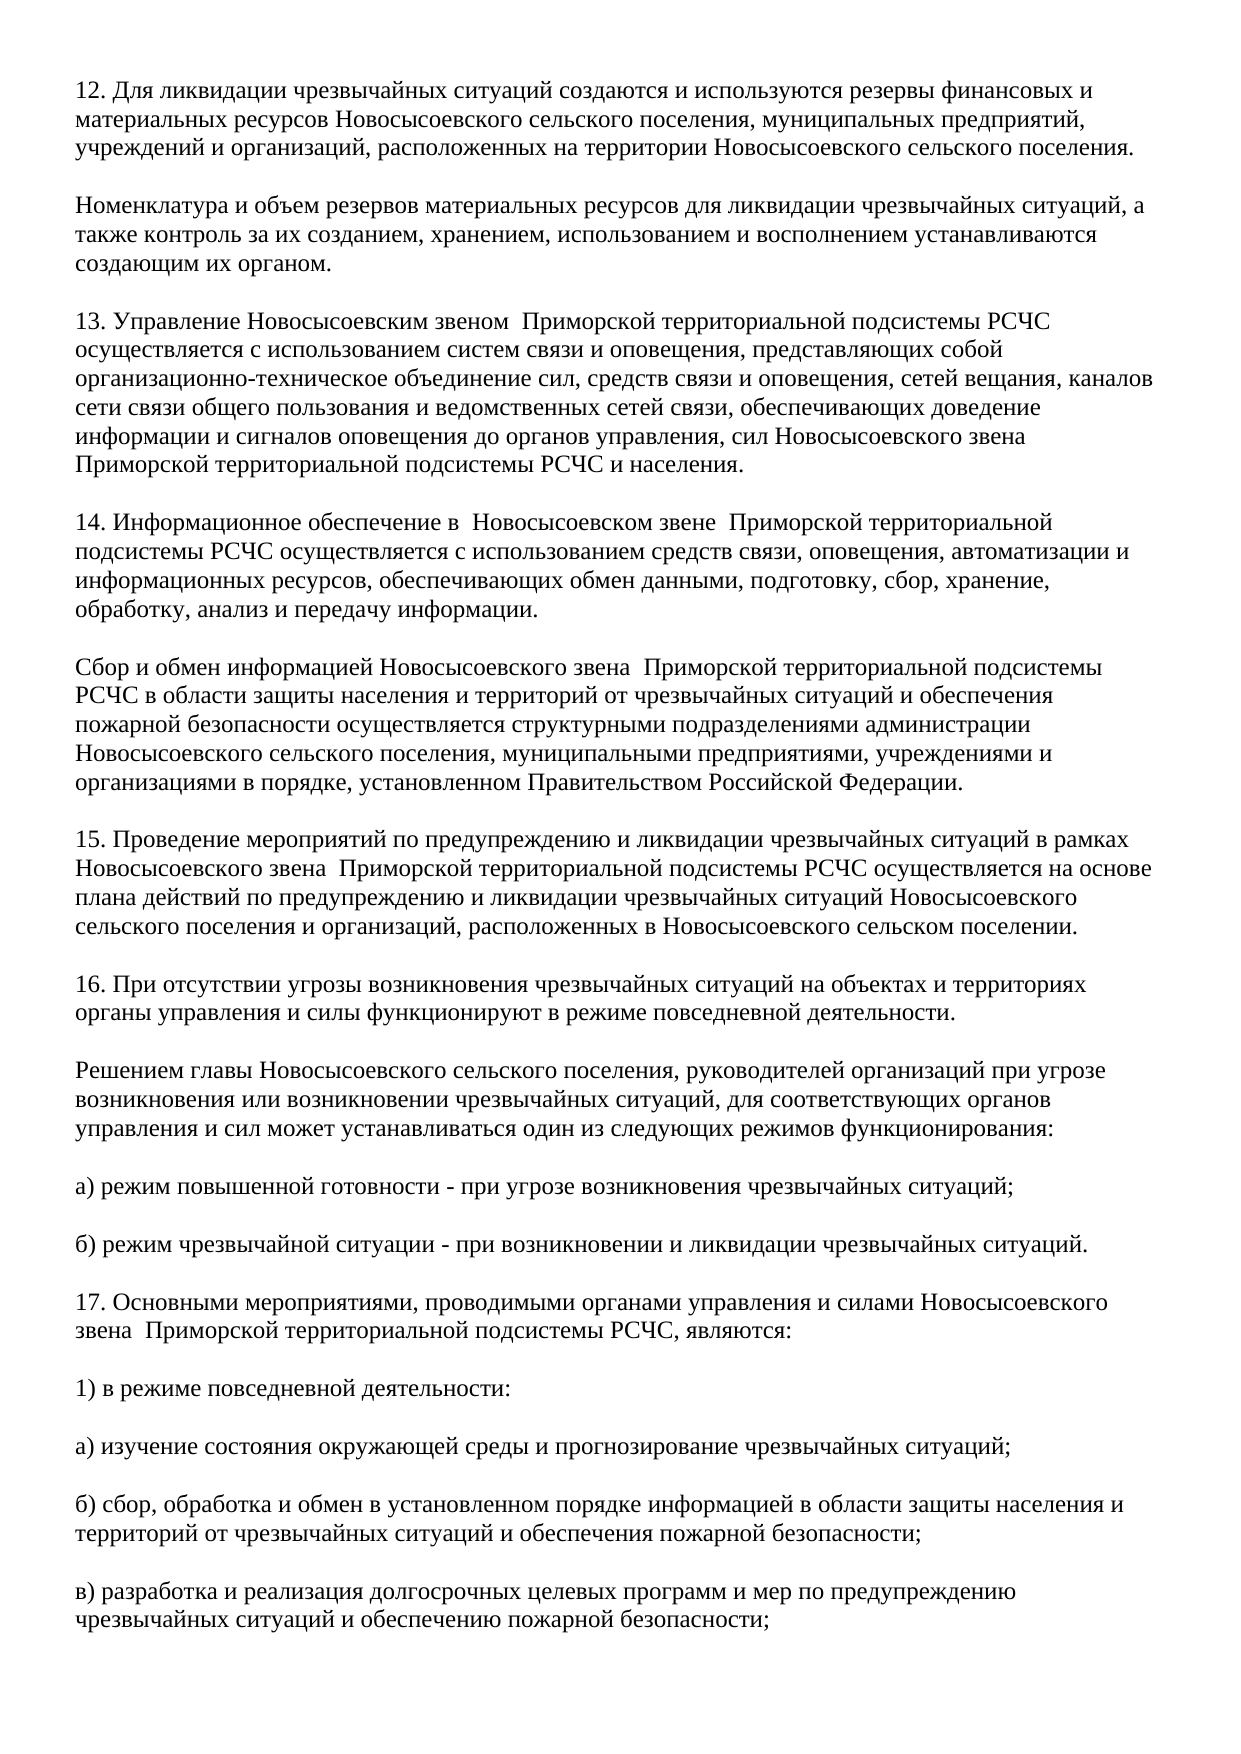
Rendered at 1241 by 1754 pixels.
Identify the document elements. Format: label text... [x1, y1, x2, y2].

text а) изучение состояния окружающей среды и прогнозирование чрезвычайных ситуаций; [75, 1431, 1165, 1460]
text Номенклатура и объем резервов материальных ресурсов для ликвидации чрезвычайных ситуаций, а также контроль за их созданием, хранением, использованием и восполнением устанавливаются создающим их органом. [75, 190, 1165, 277]
text 17. Основными мероприятиями, проводимыми органами управления и силами Новосысоевского звена Приморской территориальной подсистемы РСЧС, являются: [75, 1287, 1165, 1344]
text Сбор и обмен информацией Новосысоевского звена Приморской территориальной подсистемы РСЧС в области защиты населения и территорий от чрезвычайных ситуаций и обеспечения пожарной безопасности осуществляется структурными подразделениями администрации Новосысоевского сельского поселения, муниципальными предприятиями, учреждениями и организациями в порядке, установленном Правительством Российской Федерации. [75, 652, 1165, 795]
text 1) в режиме повседневной деятельности: [75, 1373, 1165, 1402]
text Решением главы Новосысоевского сельского поселения, руководителей организаций при угрозе возникновения или возникновении чрезвычайных ситуаций, для соответствующих органов управления и сил может устанавливаться один из следующих режимов функционирования: [75, 1055, 1165, 1142]
text 12. Для ликвидации чрезвычайных ситуаций создаются и используются резервы финансовых и материальных ресурсов Новосысоевского сельского поселения, муниципальных предприятий, учреждений и организаций, расположенных на территории Новосысоевского сельского поселения. [75, 75, 1165, 161]
text 16. При отсутствии угрозы возникновения чрезвычайных ситуаций на объектах и территориях органы управления и силы функционируют в режиме повседневной деятельности. [75, 969, 1165, 1026]
text 15. Проведение мероприятий по предупреждению и ликвидации чрезвычайных ситуаций в рамках Новосысоевского звена Приморской территориальной подсистемы РСЧС осуществляется на основе плана действий по предупреждению и ликвидации чрезвычайных ситуаций Новосысоевского сельского поселения и организаций, расположенных в Новосысоевского сельском поселении. [75, 824, 1165, 939]
text б) режим чрезвычайной ситуации - при возникновении и ликвидации чрезвычайных ситуаций. [75, 1229, 1165, 1257]
text б) сбор, обработка и обмен в установленном порядке информацией в области защиты населения и территорий от чрезвычайных ситуаций и обеспечения пожарной безопасности; [75, 1489, 1165, 1547]
text в) разработка и реализация долгосрочных целевых программ и мер по предупреждению чрезвычайных ситуаций и обеспечению пожарной безопасности; [75, 1576, 1165, 1633]
text 13. Управление Новосысоевским звеном Приморской территориальной подсистемы РСЧС осуществляется с использованием систем связи и оповещения, представляющих собой организационно-техническое объединение сил, средств связи и оповещения, сетей вещания, каналов сети связи общего пользования и ведомственных сетей связи, обеспечивающих доведение информации и сигналов оповещения до органов управления, сил Новосысоевского звена Приморской территориальной подсистемы РСЧС и населения. [75, 306, 1165, 478]
text а) режим повышенной готовности - при угрозе возникновения чрезвычайных ситуаций; [75, 1171, 1165, 1199]
text 14. Информационное обеспечение в Новосысоевском звене Приморской территориальной подсистемы РСЧС осуществляется с использованием средств связи, оповещения, автоматизации и информационных ресурсов, обеспечивающих обмен данными, подготовку, сбор, хранение, обработку, анализ и передачу информации. [75, 507, 1165, 622]
